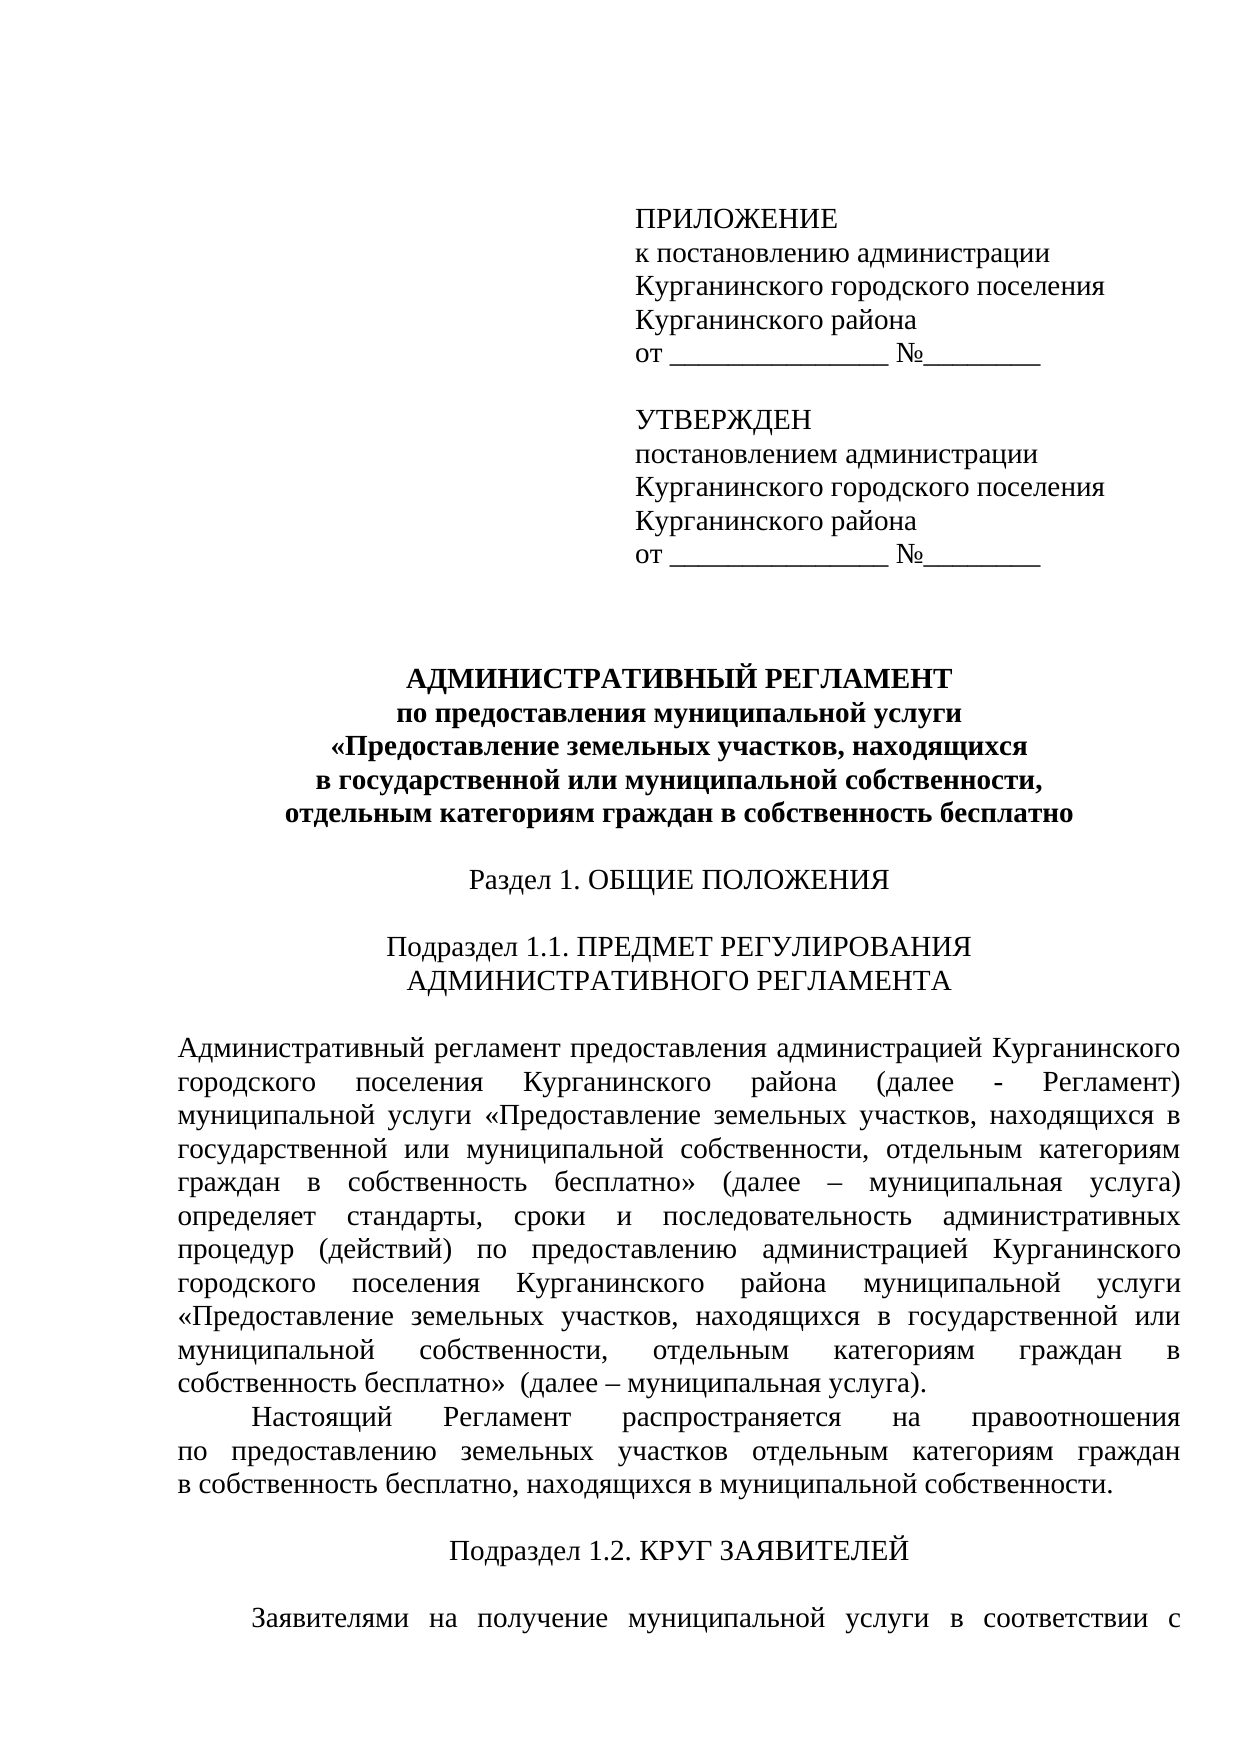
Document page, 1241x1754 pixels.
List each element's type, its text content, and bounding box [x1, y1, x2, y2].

text «Предоставление земельных участков, находящихся [177, 728, 1181, 762]
text от _______________ №________ [635, 537, 1181, 570]
text Курганинского района [635, 302, 1181, 335]
text Курганинского района [635, 503, 1181, 537]
text отдельным категориям граждан в собственность бесплатно [177, 795, 1181, 829]
text постановлением администрации [635, 436, 1181, 469]
text ПРИЛОЖЕНИЕ [635, 201, 1181, 235]
text Подраздел 1.1. ПРЕДМЕТ РЕГУЛИРОВАНИЯ [177, 929, 1181, 963]
text от _______________ №________ [635, 335, 1181, 369]
text Раздел 1. ОБЩИЕ ПОЛОЖЕНИЯ [177, 862, 1181, 896]
text Курганинского городского поселения [635, 469, 1181, 503]
text УТВЕРЖДЕН [635, 402, 1181, 436]
text АДМИНИСТРАТИВНЫЙ РЕГЛАМЕНТ [177, 661, 1181, 695]
text в государственной или муниципальной собственности, [177, 762, 1181, 795]
text Курганинского городского поселения [635, 268, 1181, 302]
text к постановлению администрации [635, 235, 1181, 268]
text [177, 1600, 1181, 1634]
text Подраздел 1.2. КРУГ ЗАЯВИТЕЛЕЙ [177, 1533, 1181, 1567]
text АДМИНИСТРАТИВНОГО РЕГЛАМЕНТА [177, 963, 1181, 997]
text по предоставления муниципальной услуги [177, 695, 1181, 728]
text Административный регламент предоставления администрацией Курганинского городского поселения Курганинского района (далее - Регламент) муниципальной услуги «Предоставление земельных участков, находящихся в государственной или муниципальной собственности, отдельным категориям граждан в собственность бесплатно» (далее – муниципальная услуга) определяет стандарты, сроки и последовательность административных процедур (действий) по предоставлению администрацией Курганинского городского поселения Курганинского района муниципальной услуги «Предоставление земельных участков, находящихся в государственной или муниципальной собственности, отдельным категориям граждан в собственность бесплатно» (далее – муниципальная услуга). [177, 1030, 1181, 1399]
text Настоящий Регламент распространяется на правоотношения по предоставлению земельных участков отдельным категориям граждан в собственность бесплатно, находящихся в муниципальной собственности. [177, 1399, 1181, 1500]
